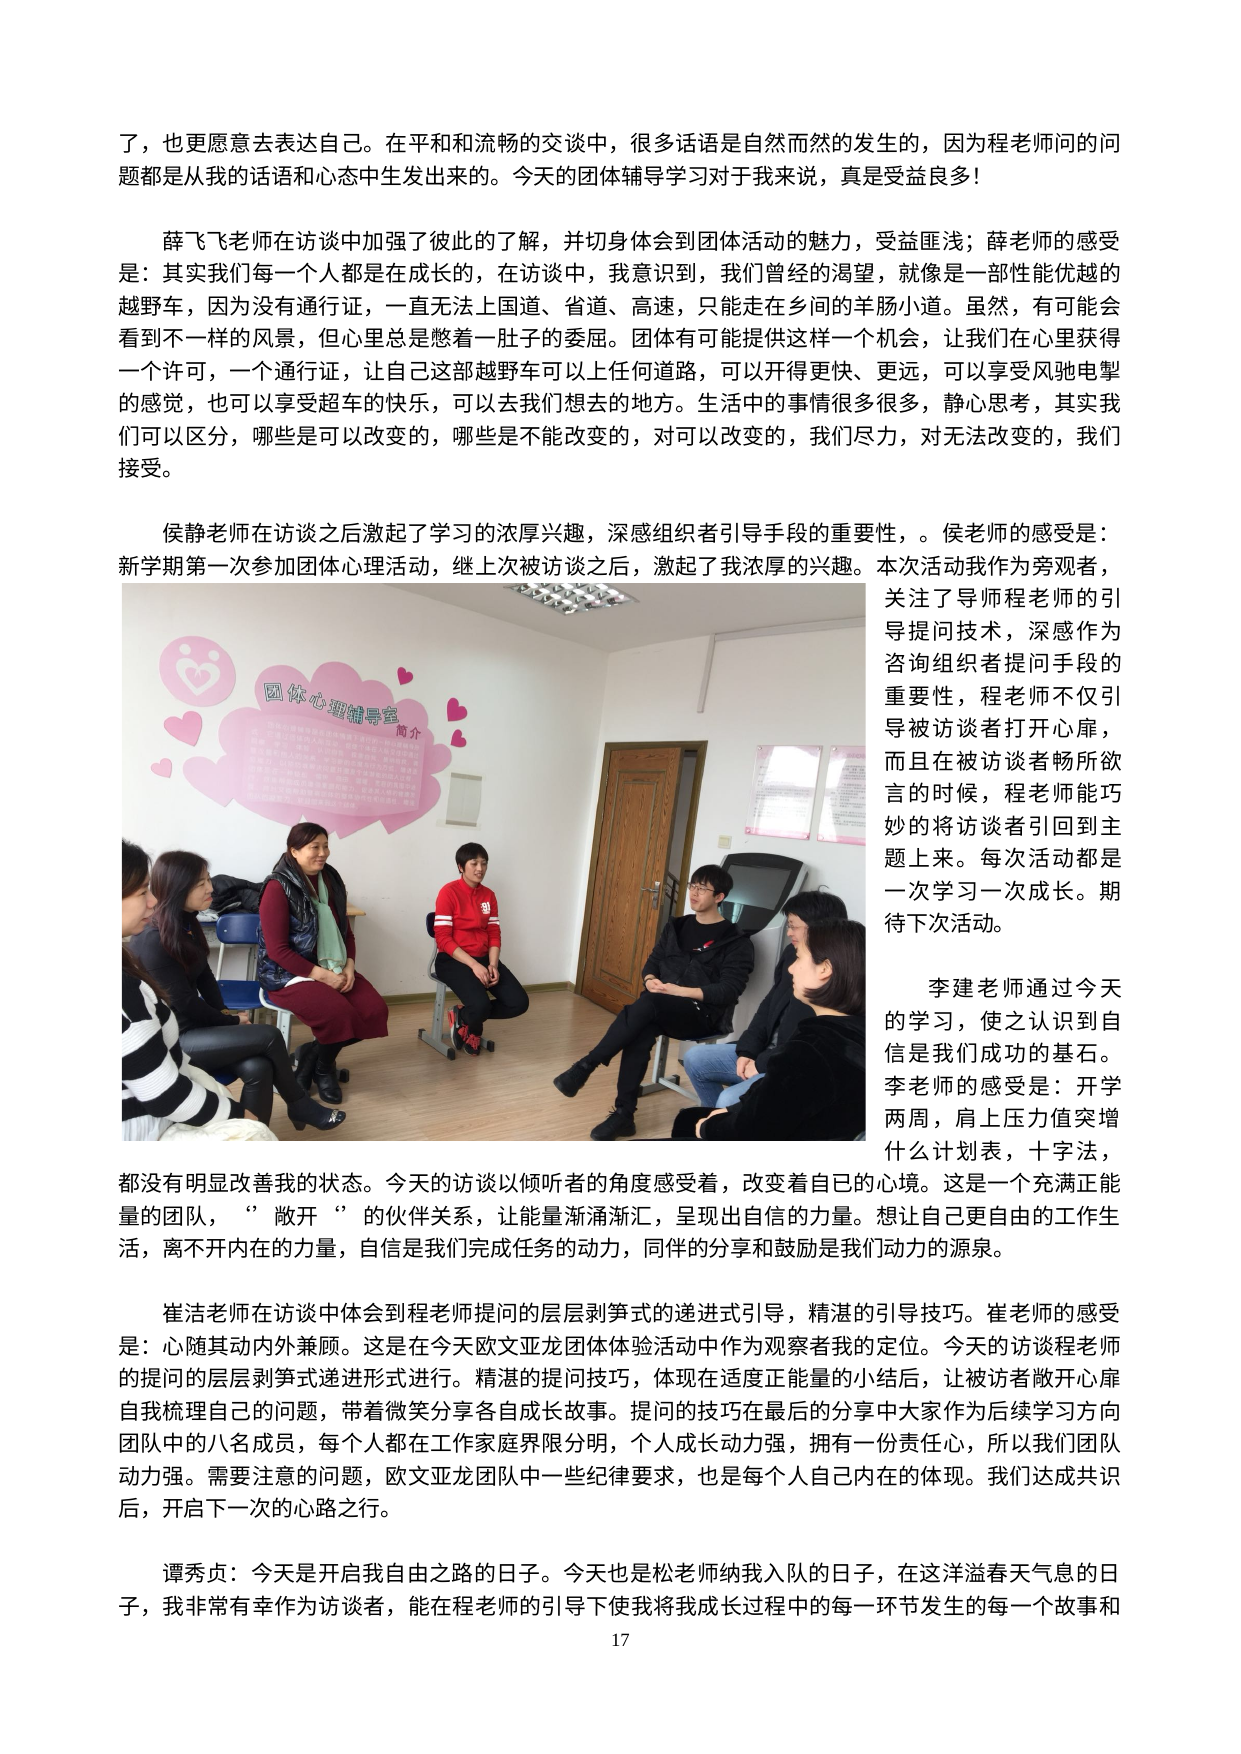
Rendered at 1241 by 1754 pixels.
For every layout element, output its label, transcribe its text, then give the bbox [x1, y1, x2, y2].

picture [121, 583, 866, 1141]
text 李建老师通过今天的学习，使之认识到自信是我们成功的基石。李老师的感受是：开学两周，肩上压力值突增。什么计划表，十字法，都没有明显改善我的状态。今天的访谈以倾听者的角度感受着，改变着自已的心境。这是一个充满正能量的团队，‘’敞开‘’的伙伴关系，让能量渐涌渐汇，呈现出自信的力量。想让自己更自由的工作生活，离不开内在的力量，自信是我们完成任务的动力，同伴的分享和鼓励是我们动力的源泉。 [118, 971, 1122, 1263]
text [118, 126, 1122, 191]
text 崔洁老师在访谈中体会到程老师提问的层层剥笋式的递进式引导，精湛的引导技巧。崔老师的感受是：心随其动内外兼顾。这是在今天欧文亚龙团体体验活动中作为观察者我的定位。今天的访谈程老师的提问的层层剥笋式递进形式进行。精湛的提问技巧，体现在适度正能量的小结后，让被访者敞开心扉，自我梳理自己的问题，带着微笑分享各自成长故事。提问的技巧在最后的分享中大家作为后续学习方向。团队中的八名成员，每个人都在工作家庭界限分明，个人成长动力强，拥有一份责任心，所以我们团队动力强。需要注意的问题，欧文亚龙团队中一些纪律要求，也是每个人自己内在的体现。我们达成共识后，开启下一次的心路之行。 [118, 1296, 1122, 1523]
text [118, 1556, 1122, 1621]
text 薛飞飞老师在访谈中加强了彼此的了解，并切身体会到团体活动的魅力，受益匪浅；薛老师的感受是：其实我们每一个人都是在成长的，在访谈中，我意识到，我们曾经的渴望，就像是一部性能优越的越野车，因为没有通行证，一直无法上国道、省道、高速，只能走在乡间的羊肠小道。虽然，有可能会看到不一样的风景，但心里总是憋着一肚子的委屈。团体有可能提供这样一个机会，让我们在心里获得一个许可，一个通行证，让自己这部越野车可以上任何道路，可以开得更快、更远，可以享受风驰电掣的感觉，也可以享受超车的快乐，可以去我们想去的地方。生活中的事情很多很多，静心思考，其实我们可以区分，哪些是可以改变的，哪些是不能改变的，对可以改变的，我们尽力，对无法改变的，我们接受。 [118, 223, 1122, 483]
text 侯静老师在访谈之后激起了学习的浓厚兴趣，深感组织者引导手段的重要性，。侯老师的感受是：新学期第一次参加团体心理活动，继上次被访谈之后，激起了我浓厚的兴趣。本次活动我作为旁观者，关注了导师程老师的引导提问技术，深感作为咨询组织者提问手段的重要性，程老师不仅引导被访谈者打开心扉，而且在被访谈者畅所欲言的时候，程老师能巧妙的将访谈者引回到主题上来。每次活动都是一次学习一次成长。期待下次活动。 [118, 516, 1122, 938]
